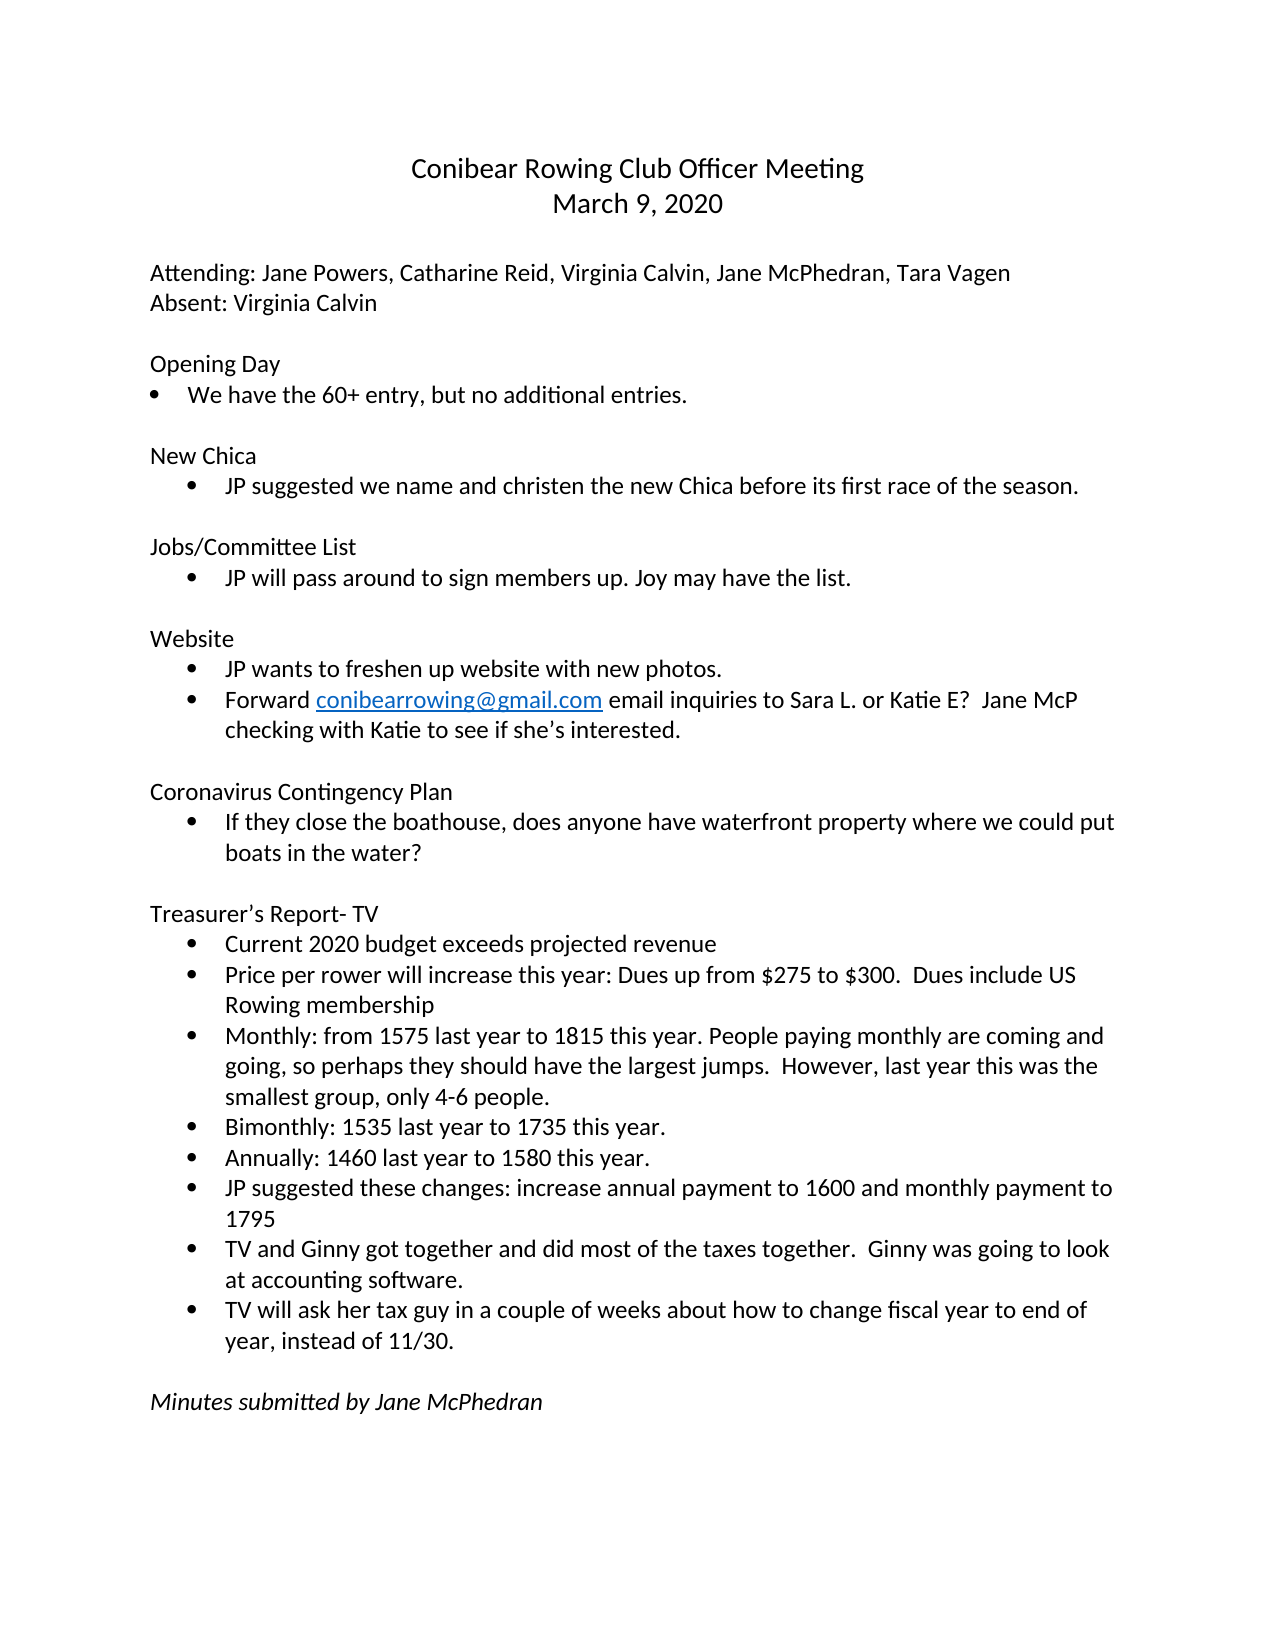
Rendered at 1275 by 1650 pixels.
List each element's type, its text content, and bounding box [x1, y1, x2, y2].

text Coronavirus Contingency Plan [150, 776, 1125, 806]
list If they close the boathouse, does anyone have waterfront property where we could put boats in the water? [187, 806, 1125, 867]
list TV will ask her tax guy in a couple of weeks about how to change fiscal year to end of year, instead of 11/30. [187, 1294, 1125, 1356]
list Monthly: from 1575 last year to 1815 this year. People paying monthly are coming and going, so perhaps they should have the largest jumps. However, last year this was the smallest group, only 4-6 people. [187, 1020, 1125, 1111]
list Forward conibearrowing@gmail.com email inquiries to Sara L. or Katie E? Jane McP checking with Katie to see if she’s interested. [187, 684, 1125, 745]
text Opening Day [150, 348, 1125, 379]
list Current 2020 budget exceeds projected revenue [187, 928, 1125, 959]
text Jobs/Committee List [150, 532, 1125, 562]
text March 9, 2020 [150, 186, 1125, 221]
list We have the 60+ entry, but no additional entries. [150, 379, 1125, 409]
list Price per rower will increase this year: Dues up from $275 to $300. Dues include US Rowing membership [187, 959, 1125, 1020]
list JP will pass around to sign members up. Joy may have the list. [187, 562, 1125, 593]
text Treasurer’s Report- TV [150, 898, 1125, 928]
text Conibear Rowing Club Officer Meeting [150, 150, 1125, 186]
text Attending: Jane Powers, Catharine Reid, Virginia Calvin, Jane McPhedran, Tara Vagen [150, 257, 1125, 287]
list JP suggested we name and christen the new Chica before its first race of the season. [187, 471, 1125, 501]
list TV and Ginny got together and did most of the taxes together. Ginny was going to look at accounting software. [187, 1233, 1125, 1294]
list JP suggested these changes: increase annual payment to 1600 and monthly payment to 1795 [187, 1172, 1125, 1233]
list Bimonthly: 1535 last year to 1735 this year. [187, 1111, 1125, 1142]
list Annually: 1460 last year to 1580 this year. [187, 1142, 1125, 1172]
text Minutes submitted by Jane McPhedran [150, 1386, 1125, 1417]
text New Chica [150, 440, 1125, 471]
text Website [150, 623, 1125, 654]
list JP wants to freshen up website with new photos. [187, 654, 1125, 684]
text Absent: Virginia Calvin [150, 287, 1125, 318]
